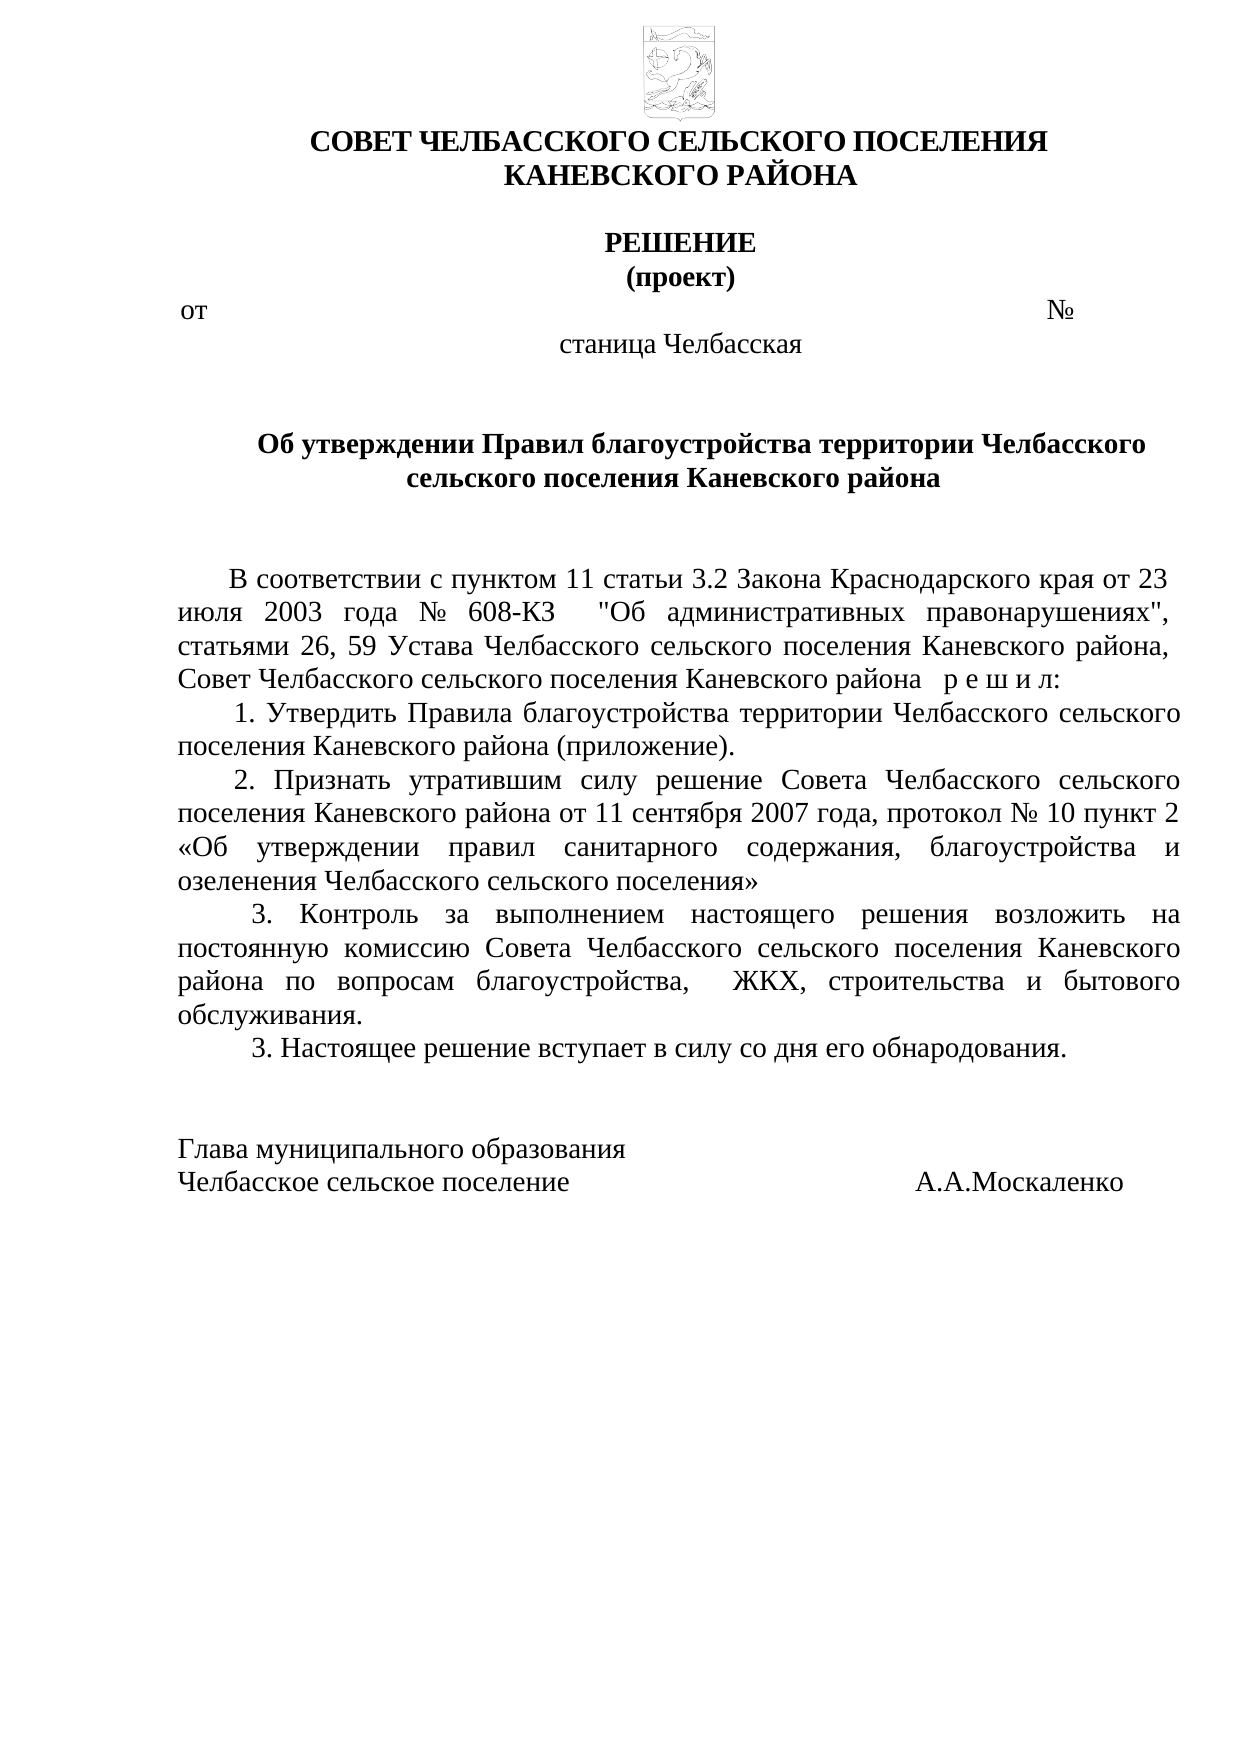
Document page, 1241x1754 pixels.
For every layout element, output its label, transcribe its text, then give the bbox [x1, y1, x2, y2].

text станица Челбасская [180, 327, 1181, 359]
text РЕШЕНИЕ [180, 226, 1181, 259]
text 1. Утвердить Правила благоустройства территории Челбасского сельского поселения Каневского района (приложение). [177, 695, 1181, 762]
title Глава муниципального образования [177, 1131, 1181, 1164]
text КАНЕВСКОГО РАЙОНА [180, 159, 1181, 192]
title Челбасское сельское поселение А.А.Москаленко [177, 1164, 1181, 1198]
text 3. Настоящее решение вступает в силу со дня его обнародования. [177, 1030, 1181, 1064]
text 3. Контроль за выполнением настоящего решения возложить на постоянную комиссию Совета Челбасского сельского поселения Каневского района по вопросам благоустройства, ЖКХ, строительства и бытового обслуживания. [177, 896, 1181, 1030]
text от № [180, 293, 1181, 326]
text СОВЕТ ЧЕЛБАССКОГО СЕЛЬСКОГО ПОСЕЛЕНИЯ [177, 124, 1181, 158]
text 2. Признать утратившим силу решение Совета Челбасского сельского поселения Каневского района от 11 сентября 2007 года, протокол № 10 пункт 2 «Об утверждении правил санитарного содержания, благоустройства и озеленения Челбасского сельского поселения» [177, 762, 1181, 896]
text (проект) [180, 260, 1181, 292]
table_header Об утверждении Правил благоустройства территории Челбасского сельского поселения Каневского района В соответствии с пунктом 11 статьи 3.2 Закона Краснодарского края от 23 июля 2003 года № 608-КЗ "Об административных правонарушениях", статьями 26, 59 Устава Челбасского сельского поселения Каневского района, Совет Челбасского сельского поселения Каневского района р е ш и л: [166, 427, 1181, 695]
